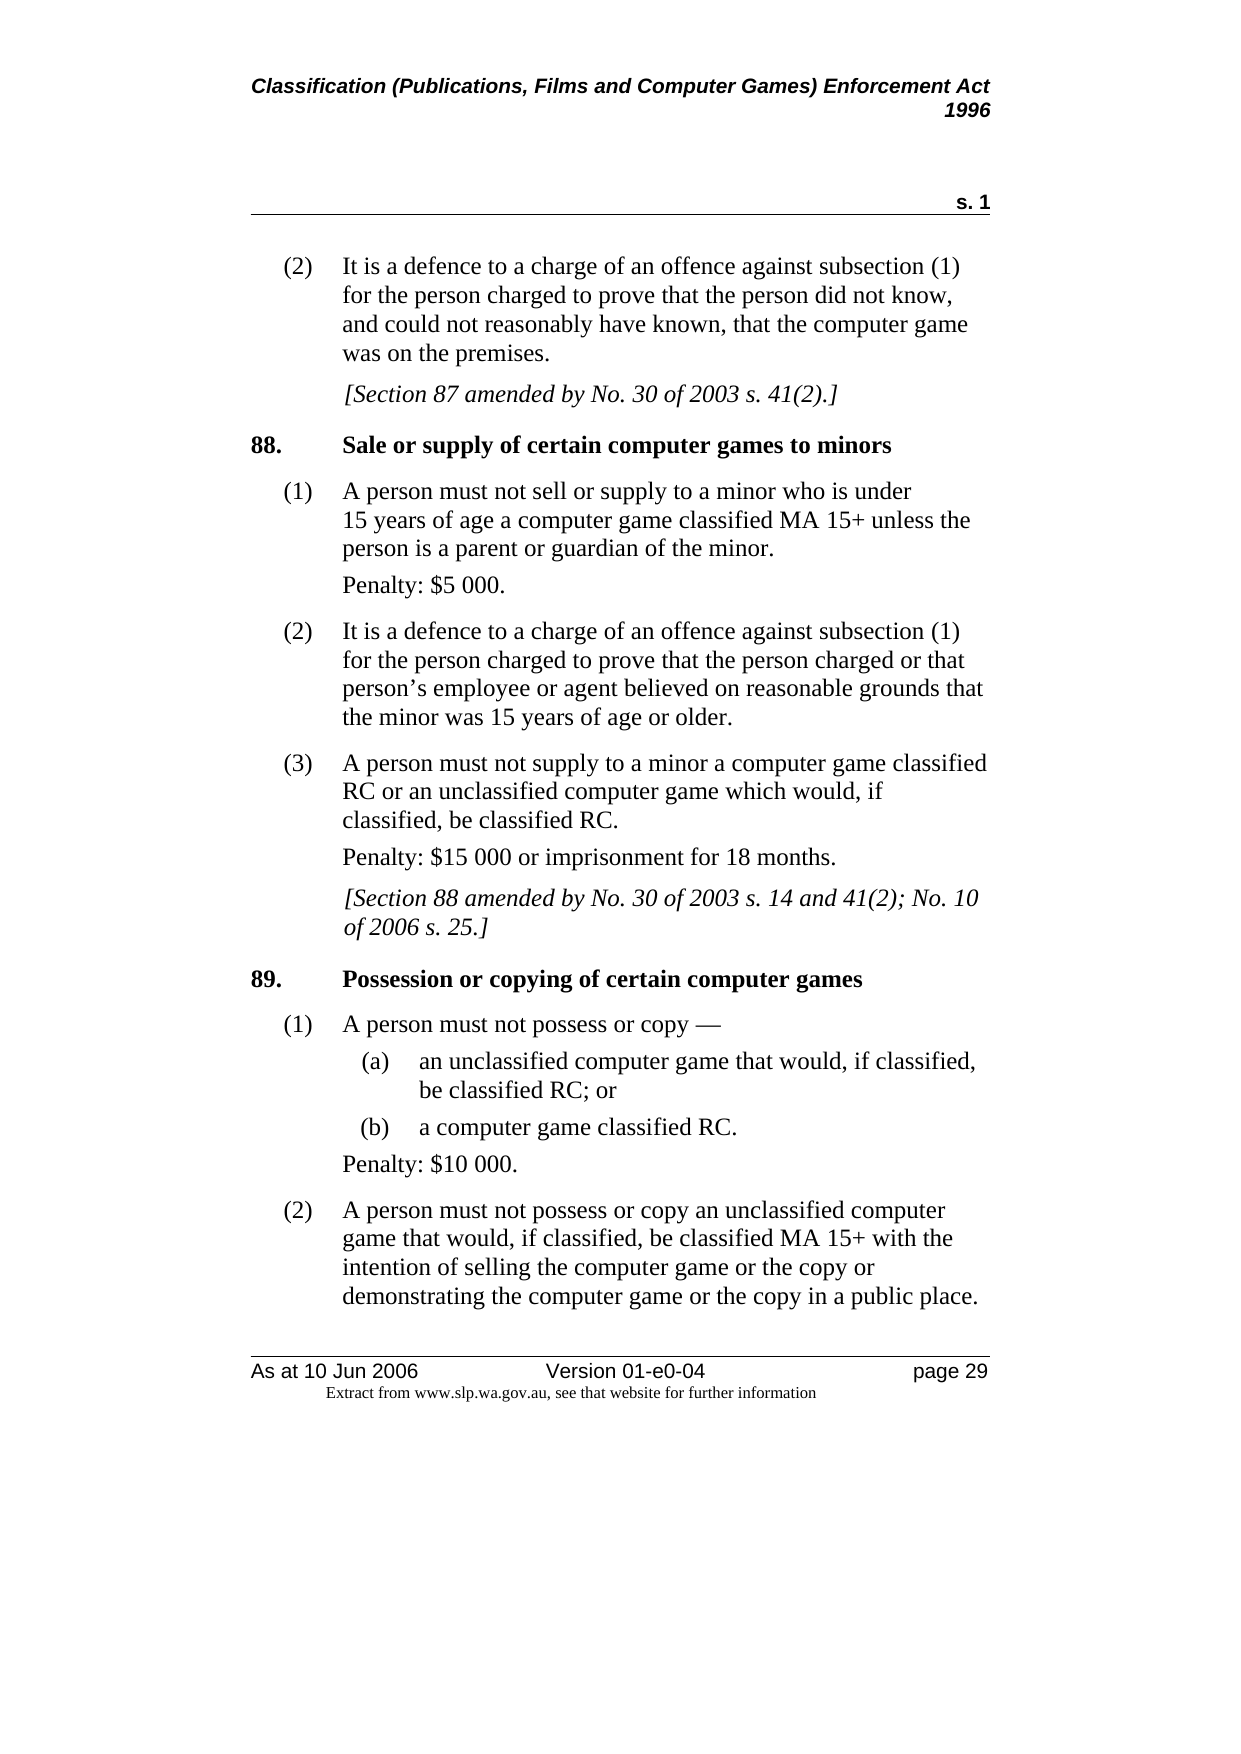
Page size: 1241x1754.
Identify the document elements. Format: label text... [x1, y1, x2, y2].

text Penalty: $10 000. [251, 1149, 990, 1178]
text Penalty: $15 000 or imprisonment for 18 months. [251, 842, 990, 871]
text (1) A person must not sell or supply to a minor who is under 15 years of age a computer game classified MA 15+ unless the person is a parent or guardian of the minor. [251, 476, 990, 562]
text (2) A person must not possess or copy an unclassified computer game that would, if classified, be classified MA 15+ with the intention of selling the computer game or the copy or demonstrating the computer game or the copy in a public place. [251, 1195, 990, 1310]
text (1) A person must not possess or copy — [251, 1009, 990, 1038]
text (2) It is a defence to a charge of an offence against subsection (1) for the person charged to prove that the person did not know, and could not reasonably have known, that the computer game was on the premises. [251, 251, 990, 366]
text (b) a computer game classified RC. [251, 1112, 990, 1141]
text (3) A person must not supply to a minor a computer game classified RC or an unclassified computer game which would, if classified, be classified RC. [251, 748, 990, 834]
text Penalty: $5 000. [251, 571, 990, 599]
text (a) an unclassified computer game that would, if classified, be classified RC; or [251, 1046, 990, 1104]
text [Section 88 amended by No. 30 of 2003 s. 14 and 41(2); No. 10 of 2006 s. 25.] [251, 883, 990, 941]
text [Section 87 amended by No. 30 of 2003 s. 41(2).] [251, 379, 990, 408]
subtitle 89. Possession or copying of certain computer games [251, 964, 990, 993]
subtitle 88. Sale or supply of certain computer games to minors [251, 431, 990, 459]
text (2) It is a defence to a charge of an offence against subsection (1) for the person charged to prove that the person charged or that person’s employee or agent believed on reasonable grounds that the minor was 15 years of age or older. [251, 616, 990, 731]
